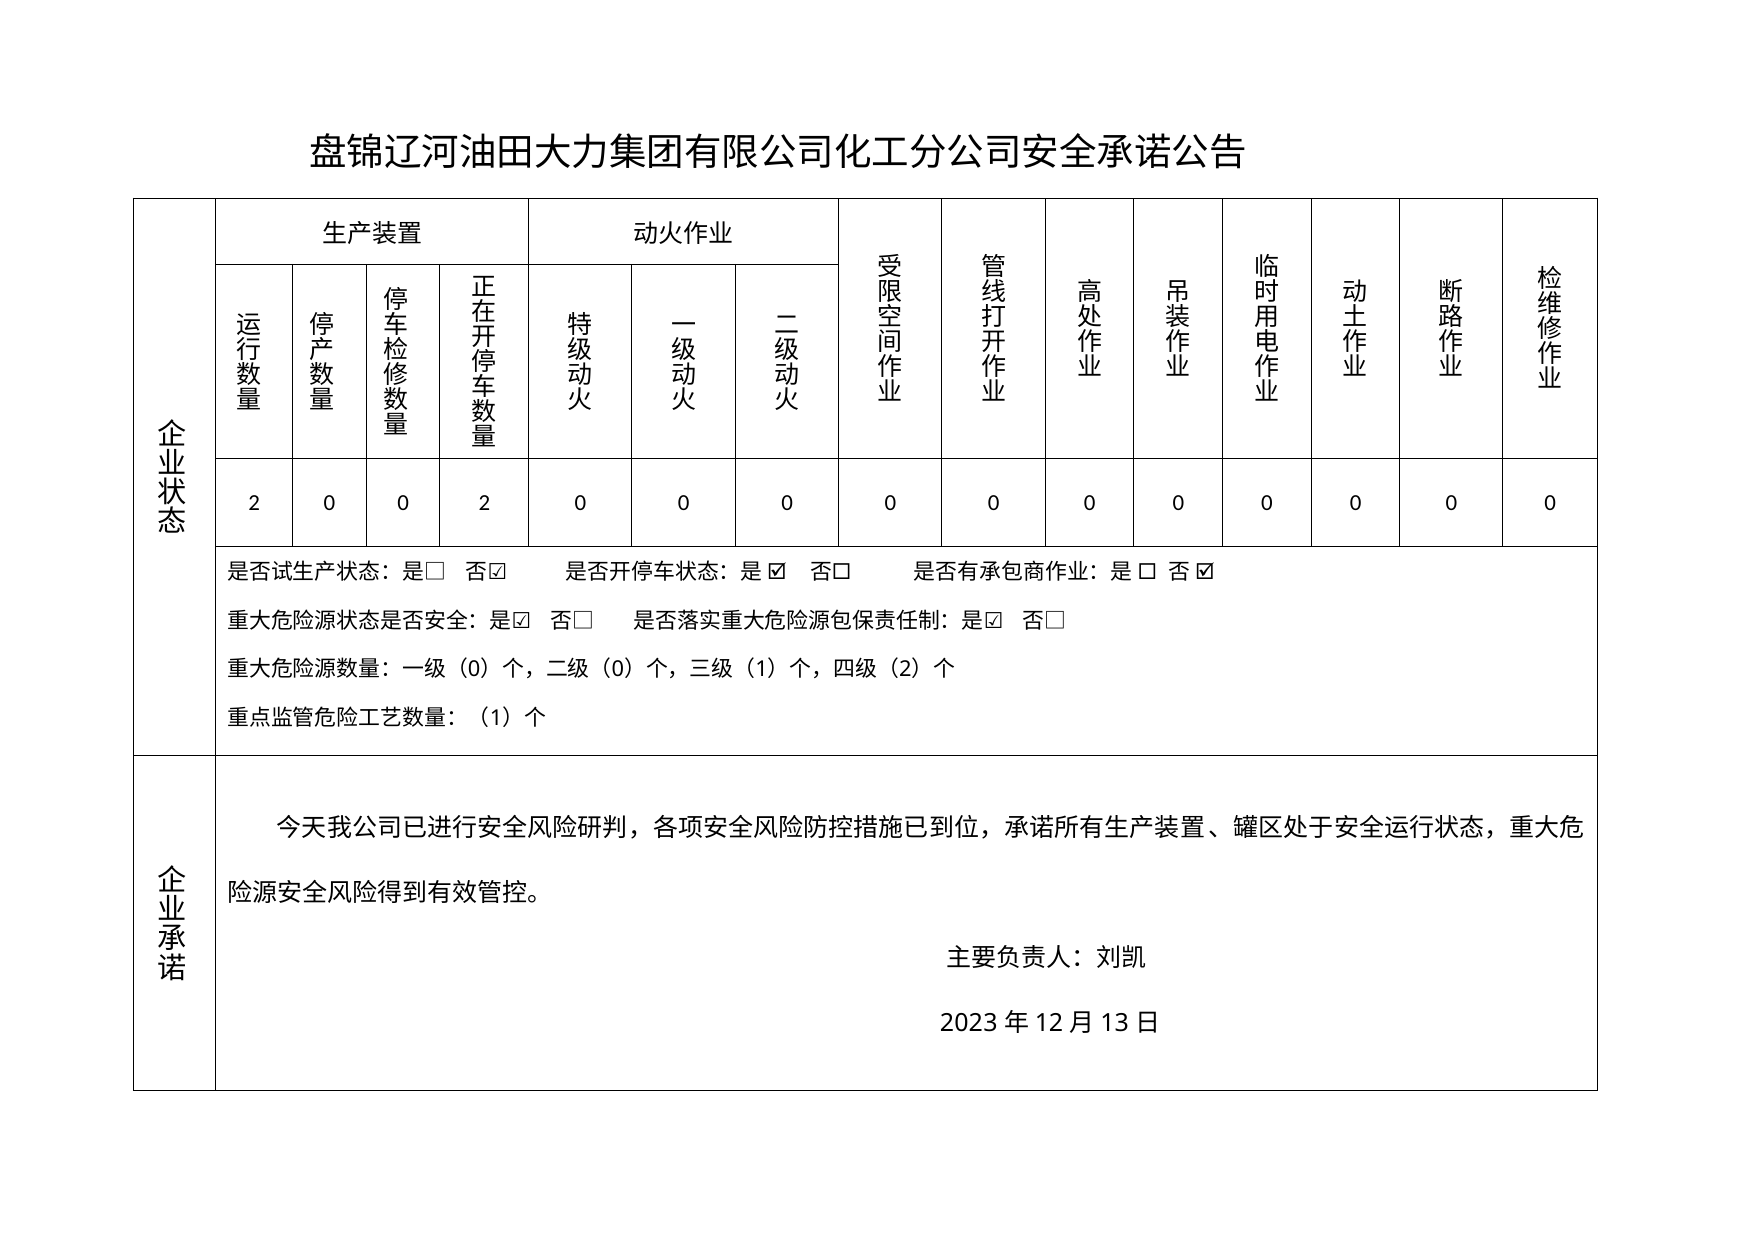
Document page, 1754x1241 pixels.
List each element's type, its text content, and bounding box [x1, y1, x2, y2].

table_header 动土作业 [1312, 199, 1399, 457]
table_header 企业状态 [134, 199, 215, 755]
table_cell 0 [293, 459, 366, 546]
table_cell 0 [1134, 459, 1222, 546]
table_cell 0 [839, 459, 941, 546]
table_cell 运行数量 [216, 265, 292, 457]
table_cell 是否试生产状态：是□ 否☑ 是否开停车状态：是 否 是否有承包商作业：是 否 重大危险源状态是否安全：是☑ 否□ 是否落实重大危险源包保责任制：是☑ 否□ 重大危险源数量：一级（0）个，二级（0）个，三级（1）个，四级（2）个 重点监管危险工艺数量：（1）个 [216, 547, 1597, 755]
table_cell 二级动火 [736, 265, 838, 457]
table_header 管线打开作业 [942, 199, 1045, 457]
text 盘锦辽河油田大力集团有限公司化工分公司安全承诺公告 [201, 116, 1529, 181]
table_cell 0 [529, 459, 631, 546]
table_header 动火作业 [529, 199, 838, 264]
table_header 吊装作业 [1134, 199, 1222, 457]
table_cell 特级动火 [529, 265, 631, 457]
table_cell 0 [632, 459, 735, 546]
table_cell 企业承诺 [134, 756, 215, 1090]
table_header 高处作业 [1046, 199, 1133, 457]
table_cell 停车检修数量 [367, 265, 439, 457]
table_cell 0 [1400, 459, 1502, 546]
table_cell 0 [1223, 459, 1311, 546]
table_cell 一级动火 [632, 265, 735, 457]
table_header 生产装置 [216, 199, 528, 264]
table_cell 0 [367, 459, 439, 546]
table_cell 0 [1503, 459, 1597, 546]
table_cell 停产数量 [293, 265, 366, 457]
table_cell 正在开停车数量 [440, 265, 528, 457]
table_header 检维修作业 [1503, 199, 1597, 457]
table_cell 2 [440, 459, 528, 546]
table_cell 0 [942, 459, 1045, 546]
table_header 受限空间作业 [839, 199, 941, 457]
table_cell 2 [216, 459, 292, 546]
table_header 临时用电作业 [1223, 199, 1311, 457]
table_cell 0 [1046, 459, 1133, 546]
table_header 断路作业 [1400, 199, 1502, 457]
table_cell 0 [1312, 459, 1399, 546]
table_cell 0 [736, 459, 838, 546]
table_cell 今天我公司已进行安全风险研判，各项安全风险防控措施已到位，承诺所有生产装置、罐区处于安全运行状态，重大危险源安全风险得到有效管控。 主要负责人：刘凯 2023 年 12 月 13 日 [216, 756, 1597, 1090]
